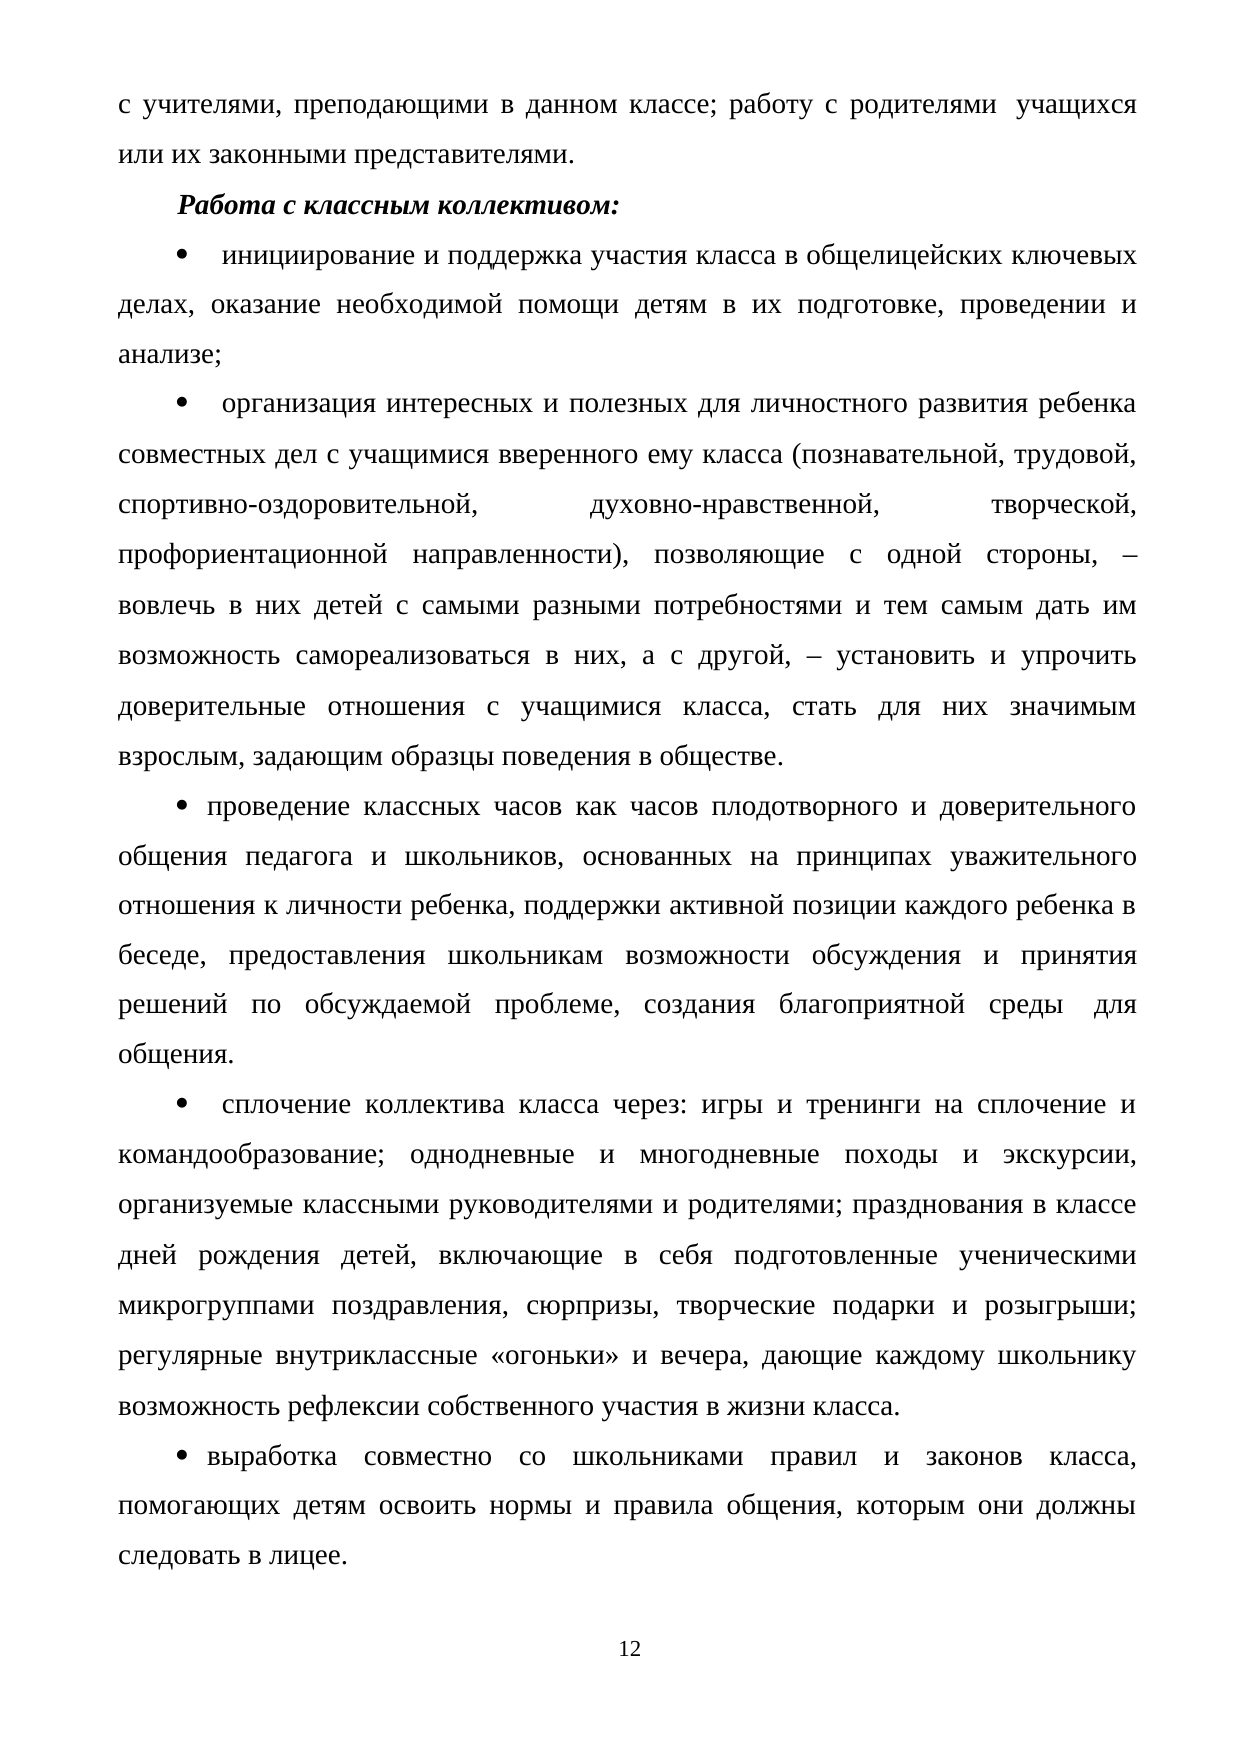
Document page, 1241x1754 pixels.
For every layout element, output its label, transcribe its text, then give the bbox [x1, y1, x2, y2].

list сплочение коллектива класса через: игры и тренинги на сплочение и командообразование; однодневные и многодневные походы и экскурсии, организуемые классными руководителями и родителями; празднования в классе дней рождения детей, включающие в себя подготовленные ученическими микрогруппами поздравления, сюрпризы, творческие подарки и розыгрыши; регулярные внутриклассные «огоньки» и вечера, дающие каждому школьнику возможность рефлексии собственного участия в жизни класса. [118, 1086, 1137, 1421]
list проведение классных часов как часов плодотворного и доверительного общения педагога и школьников, основанных на принципах уважительного отношения к личности ребенка, поддержки активной позиции каждого ребенка в беседе, предоставления школьникам возможности обсуждения и принятия решений по обсуждаемой проблеме, создания благоприятной среды для общения. [118, 788, 1137, 1070]
list инициирование и поддержка участия класса в общелицейских ключевых делах, оказание необходимой помощи детям в их подготовке, проведении и анализе; [118, 237, 1137, 369]
list выработка совместно со школьниками правил и законов класса, помогающих детям освоить нормы и правила общения, которым они должны следовать в лицее. [118, 1438, 1137, 1570]
subtitle Работа с классным коллективом: [177, 187, 1182, 221]
list организация интересных и полезных для личностного развития ребенка совместных дел с учащимися вверенного ему класса (познавательной, трудовой, спортивно-оздоровительной, духовно-нравственной, творческой, профориентационной направленности), позволяющие с одной стороны, – вовлечь в них детей с самыми разными потребностями и тем самым дать им возможность самореализоваться в них, а с другой, – установить и упрочить доверительные отношения с учащимися класса, стать для них значимым взрослым, задающим образцы поведения в обществе. [118, 386, 1137, 771]
text с учителями, преподающими в данном классе; работу с родителями учащихся или их законными представителями. [118, 86, 1137, 170]
